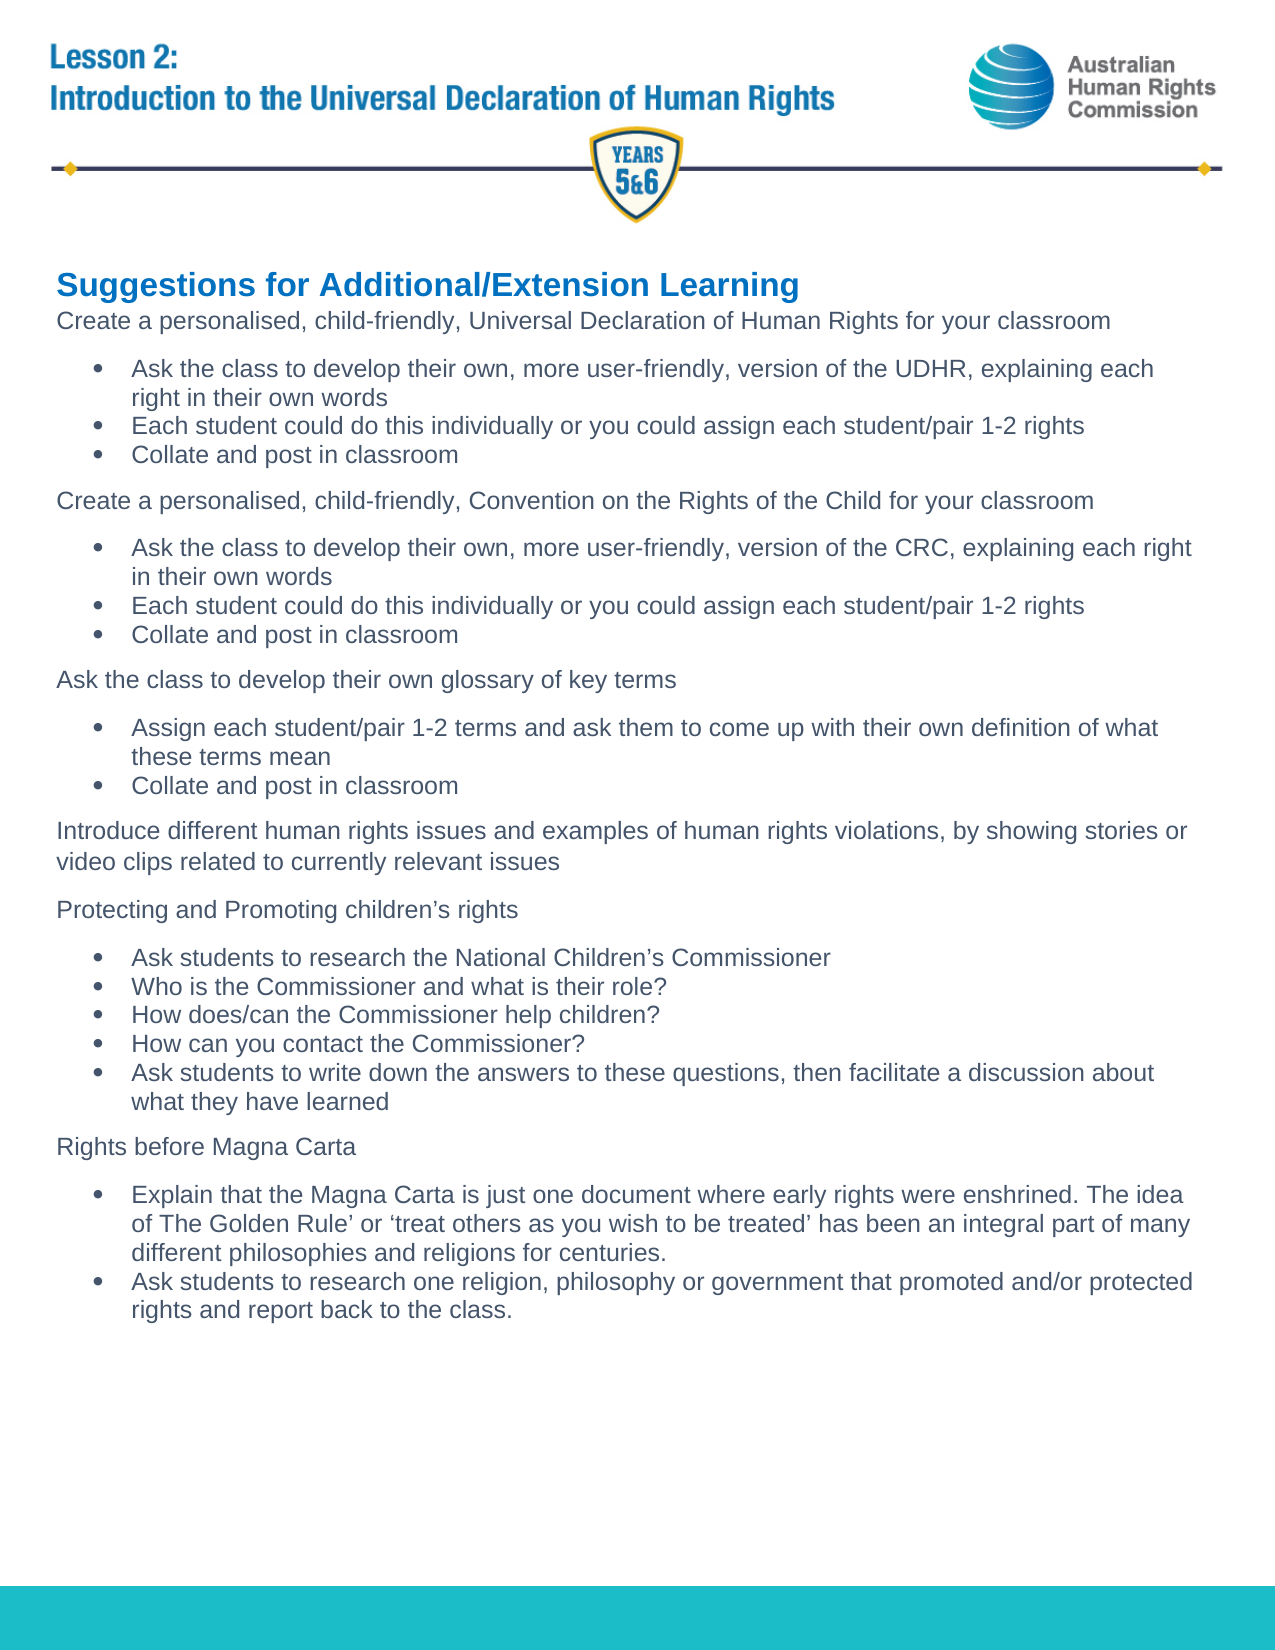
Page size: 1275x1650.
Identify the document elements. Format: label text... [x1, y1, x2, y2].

list Ask students to write down the answers to these questions, then facilitate a discussion about what they have learned [94, 1058, 1200, 1116]
list Each student could do this individually or you could assign each student/pair 1-2 rights [94, 411, 1200, 440]
text Rights before Magna Carta [56, 1132, 1200, 1161]
list Ask students to research the National Children’s Commissioner [94, 943, 1200, 972]
list Each student could do this individually or you could assign each student/pair 1-2 rights [94, 591, 1200, 620]
list Ask the class to develop their own, more user-friendly, version of the CRC, explaining each right in their own words [94, 533, 1200, 591]
list Ask students to research one religion, philosophy or government that promoted and/or protected rights and report back to the class. [94, 1266, 1200, 1324]
text Protecting and Promoting children’s rights [56, 895, 1200, 924]
list Collate and post in classroom [94, 440, 1200, 469]
list Collate and post in classroom [94, 771, 1200, 799]
list Who is the Commissioner and what is their role? [94, 972, 1200, 1000]
text Ask the class to develop their own glossary of key terms [56, 665, 1200, 694]
text Introduce different human rights issues and examples of human rights violations, by showing stories or video clips related to currently relevant issues [56, 816, 1200, 876]
picture [0, 0, 1275, 230]
picture [0, 1586, 1275, 1650]
subtitle Suggestions for Additional/Extension Learning [56, 264, 1200, 303]
list Ask the class to develop their own, more user-friendly, version of the UDHR, explaining each right in their own words [94, 354, 1200, 411]
list Assign each student/pair 1-2 terms and ask them to come up with their own definition of what these terms mean [94, 713, 1200, 771]
list How does/can the Commissioner help children? [94, 1000, 1200, 1029]
list How can you contact the Commissioner? [94, 1029, 1200, 1058]
list Collate and post in classroom [94, 620, 1200, 649]
list Explain that the Magna Carta is just one document where early rights were enshrined. The idea of The Golden Rule’ or ‘treat others as you wish to be treated’ has been an integral part of many different philosophies and religions for centuries. [94, 1180, 1200, 1266]
text Create a personalised, child-friendly, Universal Declaration of Human Rights for your classroom [56, 306, 1200, 335]
text Create a personalised, child-friendly, Convention on the Rights of the Child for your classroom [56, 486, 1200, 514]
